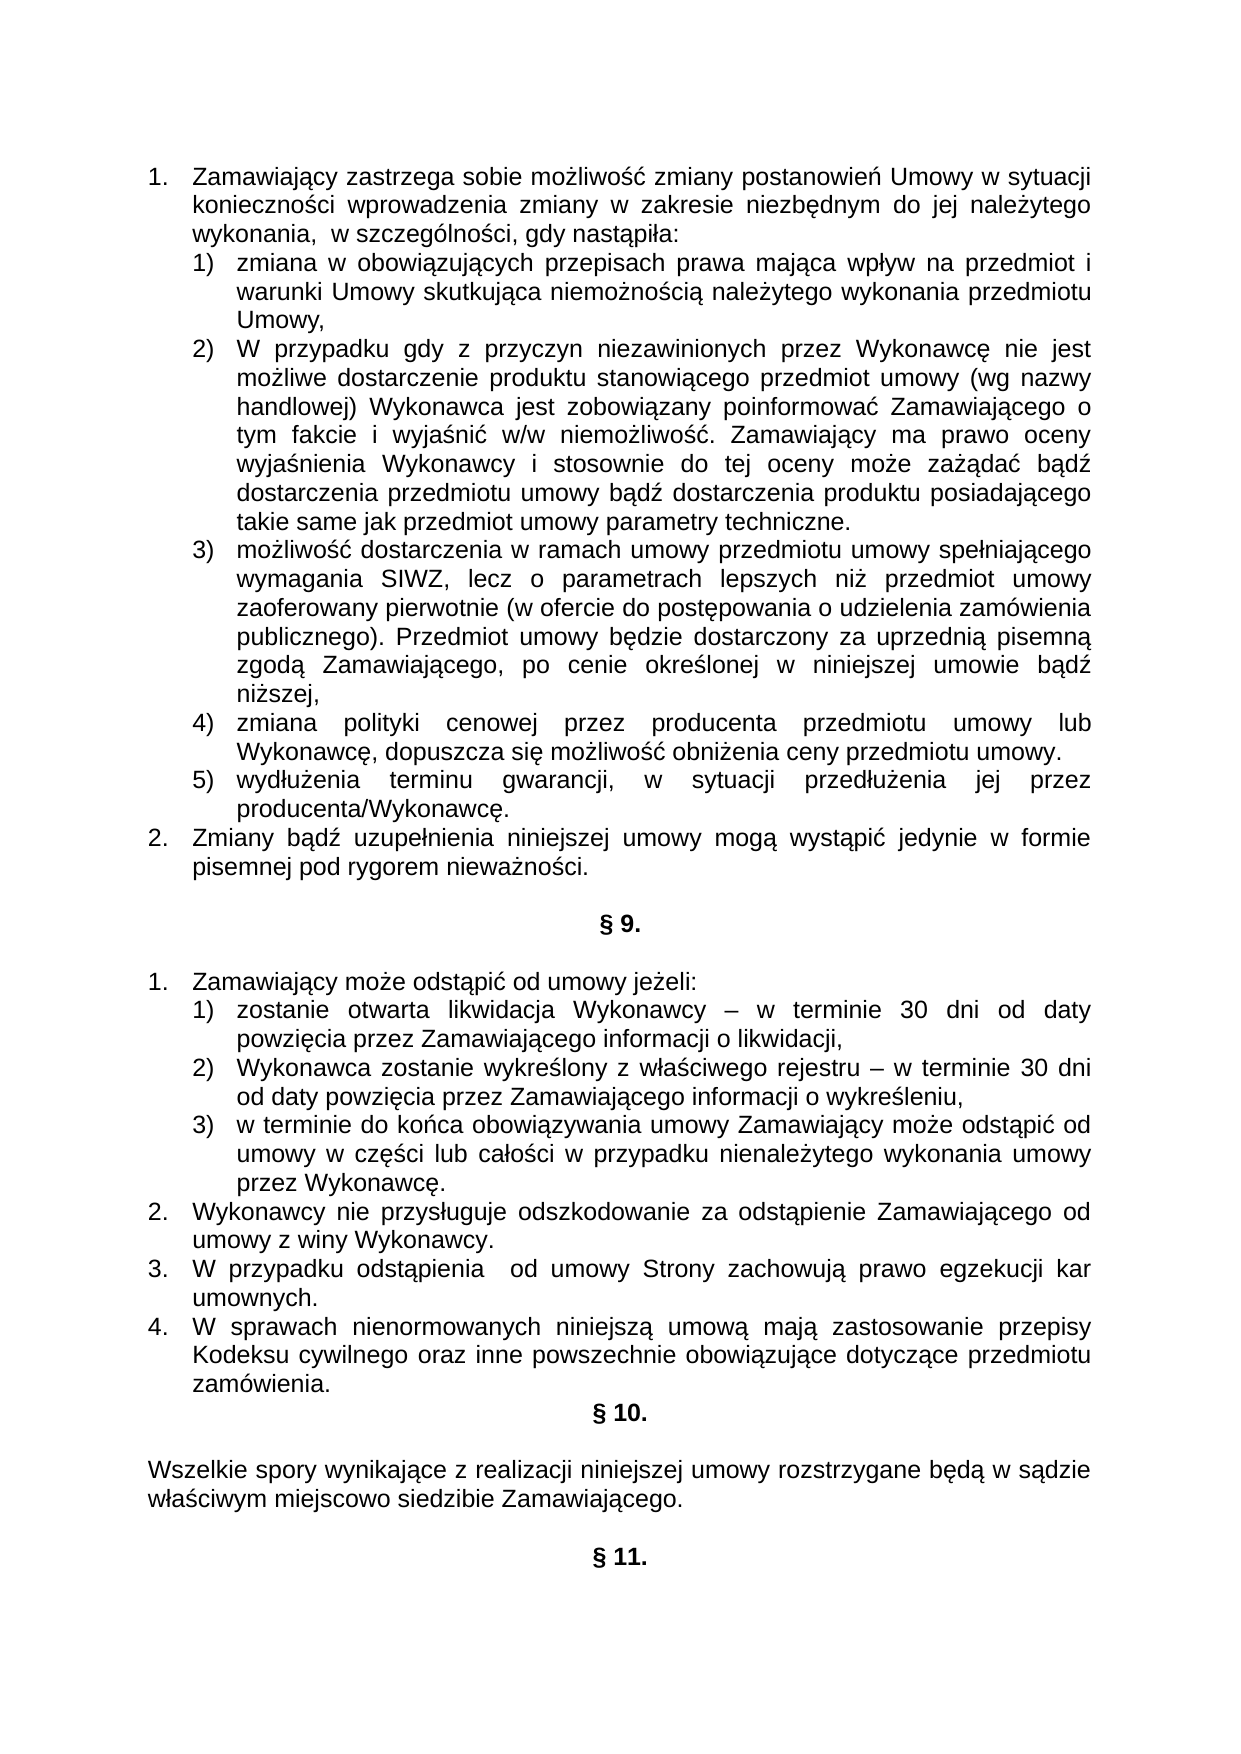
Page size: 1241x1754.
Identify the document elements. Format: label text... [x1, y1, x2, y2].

list wydłużenia terminu gwarancji, w sytuacji przedłużenia jej przez producenta/Wykonawcę. [192, 765, 1092, 823]
text Wszelkie spory wynikające z realizacji niniejszej umowy rozstrzygane będą w sądzie właściwym miejscowo siedzibie Zamawiającego. [148, 1455, 1092, 1513]
list Wykonawcy nie przysługuje odszkodowanie za odstąpienie Zamawiającego od umowy z winy Wykonawcy. [148, 1197, 1092, 1254]
list zmiana polityki cenowej przez producenta przedmiotu umowy lub Wykonawcę, dopuszcza się możliwość obniżenia ceny przedmiotu umowy. [192, 708, 1092, 765]
list Wykonawca zostanie wykreślony z właściwego rejestru – w terminie 30 dni od daty powzięcia przez Zamawiającego informacji o wykreśleniu, [192, 1053, 1092, 1110]
list w terminie do końca obowiązywania umowy Zamawiający może odstąpić od umowy w części lub całości w przypadku nienależytego wykonania umowy przez Wykonawcę. [192, 1110, 1092, 1197]
list Zmiany bądź uzupełnienia niniejszej umowy mogą wystąpić jedynie w formie pisemnej pod rygorem nieważności. [148, 823, 1092, 880]
list możliwość dostarczenia w ramach umowy przedmiotu umowy spełniającego wymagania SIWZ, lecz o parametrach lepszych niż przedmiot umowy zaoferowany pierwotnie (w ofercie do postępowania o udzielenia zamówienia publicznego). Przedmiot umowy będzie dostarczony za uprzednią pisemną zgodą Zamawiającego, po cenie określonej w niniejszej umowie bądź niższej, [192, 535, 1092, 708]
list Zamawiający zastrzega sobie możliwość zmiany postanowień Umowy w sytuacji konieczności wprowadzenia zmiany w zakresie niezbędnym do jej należytego wykonania, w szczególności, gdy nastąpiła: [148, 162, 1092, 248]
list W przypadku odstąpienia od umowy Strony zachowują prawo egzekucji kar umownych. [148, 1254, 1092, 1312]
list zostanie otwarta likwidacja Wykonawcy – w terminie 30 dni od daty powzięcia przez Zamawiającego informacji o likwidacji, [192, 995, 1092, 1053]
text § 11. [148, 1542, 1092, 1570]
list W przypadku gdy z przyczyn niezawinionych przez Wykonawcę nie jest możliwe dostarczenie produktu stanowiącego przedmiot umowy (wg nazwy handlowej) Wykonawca jest zobowiązany poinformować Zamawiającego o tym fakcie i wyjaśnić w/w niemożliwość. Zamawiający ma prawo oceny wyjaśnienia Wykonawcy i stosownie do tej oceny może zażądać bądź dostarczenia przedmiotu umowy bądź dostarczenia produktu posiadającego takie same jak przedmiot umowy parametry techniczne. [192, 334, 1092, 535]
list zmiana w obowiązujących przepisach prawa mająca wpływ na przedmiot i warunki Umowy skutkująca niemożnością należytego wykonania przedmiotu Umowy, [192, 248, 1092, 334]
text § 10. [148, 1398, 1092, 1427]
list W sprawach nienormowanych niniejszą umową mają zastosowanie przepisy Kodeksu cywilnego oraz inne powszechnie obowiązujące dotyczące przedmiotu zamówienia. [148, 1312, 1092, 1398]
list Zamawiający może odstąpić od umowy jeżeli: [148, 967, 1092, 995]
text § 9. [148, 909, 1092, 938]
